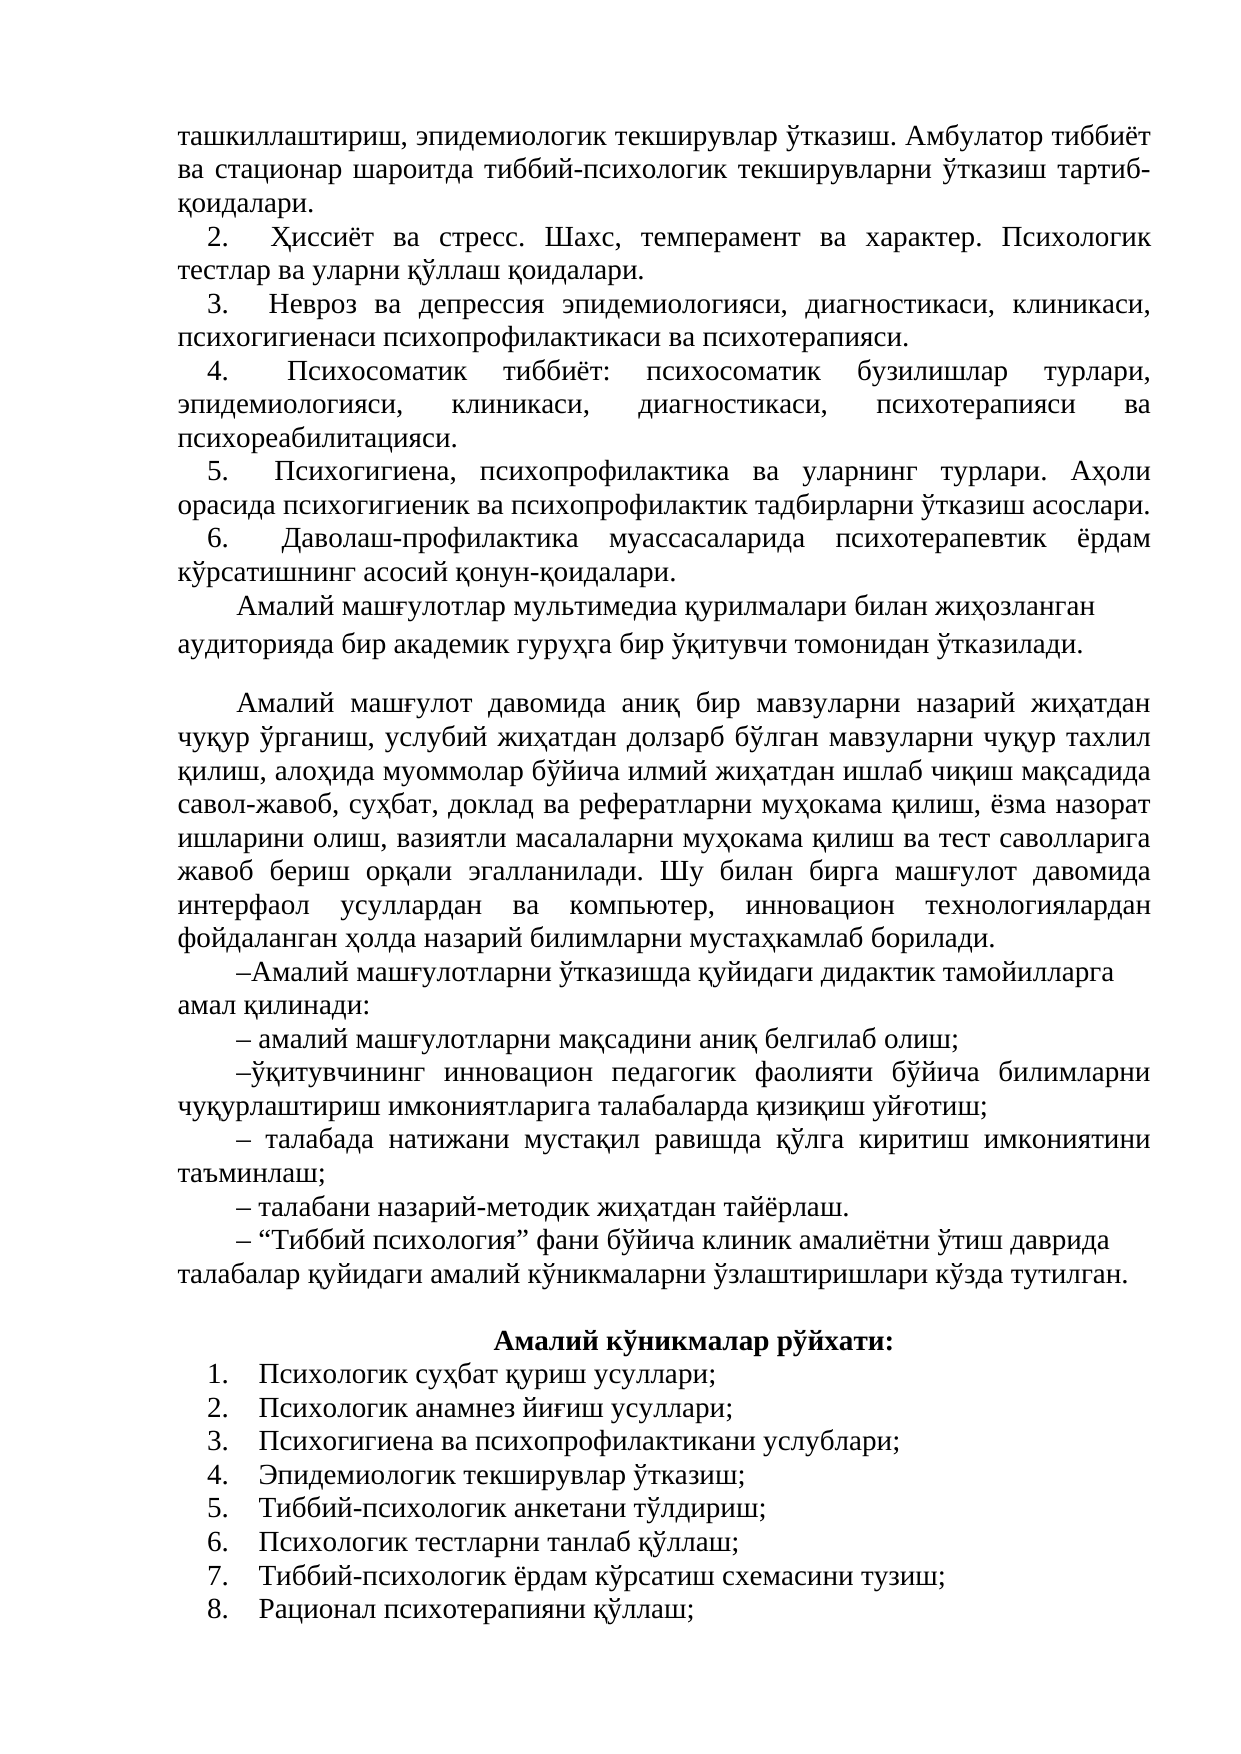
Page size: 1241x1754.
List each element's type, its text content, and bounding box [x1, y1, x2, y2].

text – талабани назарий-методик жиҳатдан тайёрлаш. [177, 1189, 1152, 1222]
text Амалий машғулот давомида аниқ бир мавзуларни назарий жиҳатдан чуқур ўрганиш, услубий жиҳатдан долзарб бўлган мавзуларни чуқур тахлил қилиш, алоҳида муоммолар бўйича илмий жиҳатдан ишлаб чиқиш мақсадида савол-жавоб, суҳбат, доклад ва рефератларни муҳокама қилиш, ёзма назорат ишларини олиш, вазиятли масалаларни муҳокама қилиш ва тест саволларига жавоб бериш орқали эгалланилади. Шу билан бирга машғулот давомида интерфаол усуллардан ва компьютер, инновацион технологиялардан фойдаланган ҳолда назарий билимларни мустаҳкамлаб борилади. [177, 686, 1152, 954]
list Тиббий-психологик ёрдам кўрсатиш схемасини тузиш; [177, 1558, 1152, 1591]
list Тиббий-психологик анкетани тўлдириш; [177, 1491, 1152, 1524]
list Рационал психотерапияни қўллаш; [177, 1591, 1152, 1625]
list Психогигиена, психопрофилактика ва уларнинг турлари. Аҳоли орасида психогигиеник ва психопрофилактик тадбирларни ўтказиш асослари. [177, 453, 1152, 521]
text –ўқитувчининг инновацион педагогик фаолияти бўйича билимларни чуқурлаштириш имкониятларига талабаларда қизиқиш уйғотиш; [177, 1054, 1152, 1122]
text – амалий машғулотларни мақсадини аниқ белгилаб олиш; [177, 1021, 1152, 1054]
list Психосоматик тиббиёт: психосоматик бузилишлар турлари, эпидемиологияси, клиникаси, диагностикаси, психотерапияси ва психореабилитацияси. [177, 353, 1152, 453]
list Ҳиссиёт ва стресс. Шахс, темперамент ва характер. Психологик тестлар ва уларни қўллаш қоидалари. [177, 219, 1152, 286]
list Психологик тестларни танлаб қўллаш; [177, 1524, 1152, 1558]
list Психологик суҳбат қуриш усуллари; [177, 1356, 1152, 1390]
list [177, 118, 1152, 219]
text Амалий машғулотлар мультимедиа қурилмалари билан жиҳозланган аудиторияда бир академик гуруҳга бир ўқитувчи томонидан ўтказилади. [177, 588, 1152, 660]
text – талабада натижани мустақил равишда қўлга киритиш имкониятини таъминлаш; [177, 1122, 1152, 1189]
list Невроз ва депрессия эпидемиологияси, диагностикаси, клиникаси, психогигиенаси психопрофилактикаси ва психотерапияси. [177, 286, 1152, 353]
list Психологик анамнез йиғиш усуллари; [177, 1390, 1152, 1423]
list Психогигиена ва психопрофилактикани услублари; [177, 1423, 1152, 1457]
text –Амалий машғулотларни ўтказишда қуйидаги дидактик тамойилларга амал қилинади: [177, 954, 1152, 1021]
list Даволаш-профилактика муассасаларида психотерапевтик ёрдам кўрсатишнинг асосий қонун-қоидалари. [177, 521, 1152, 588]
list Эпидемиологик текширувлар ўтказиш; [177, 1457, 1152, 1491]
text Амалий кўникмалар рўйхати: [177, 1323, 1152, 1356]
text – “Тиббий психология” фани бўйича клиник амалиётни ўтиш даврида талабалар қуйидаги амалий кўникмаларни ўзлаштиришлари кўзда тутилган. [177, 1222, 1152, 1289]
